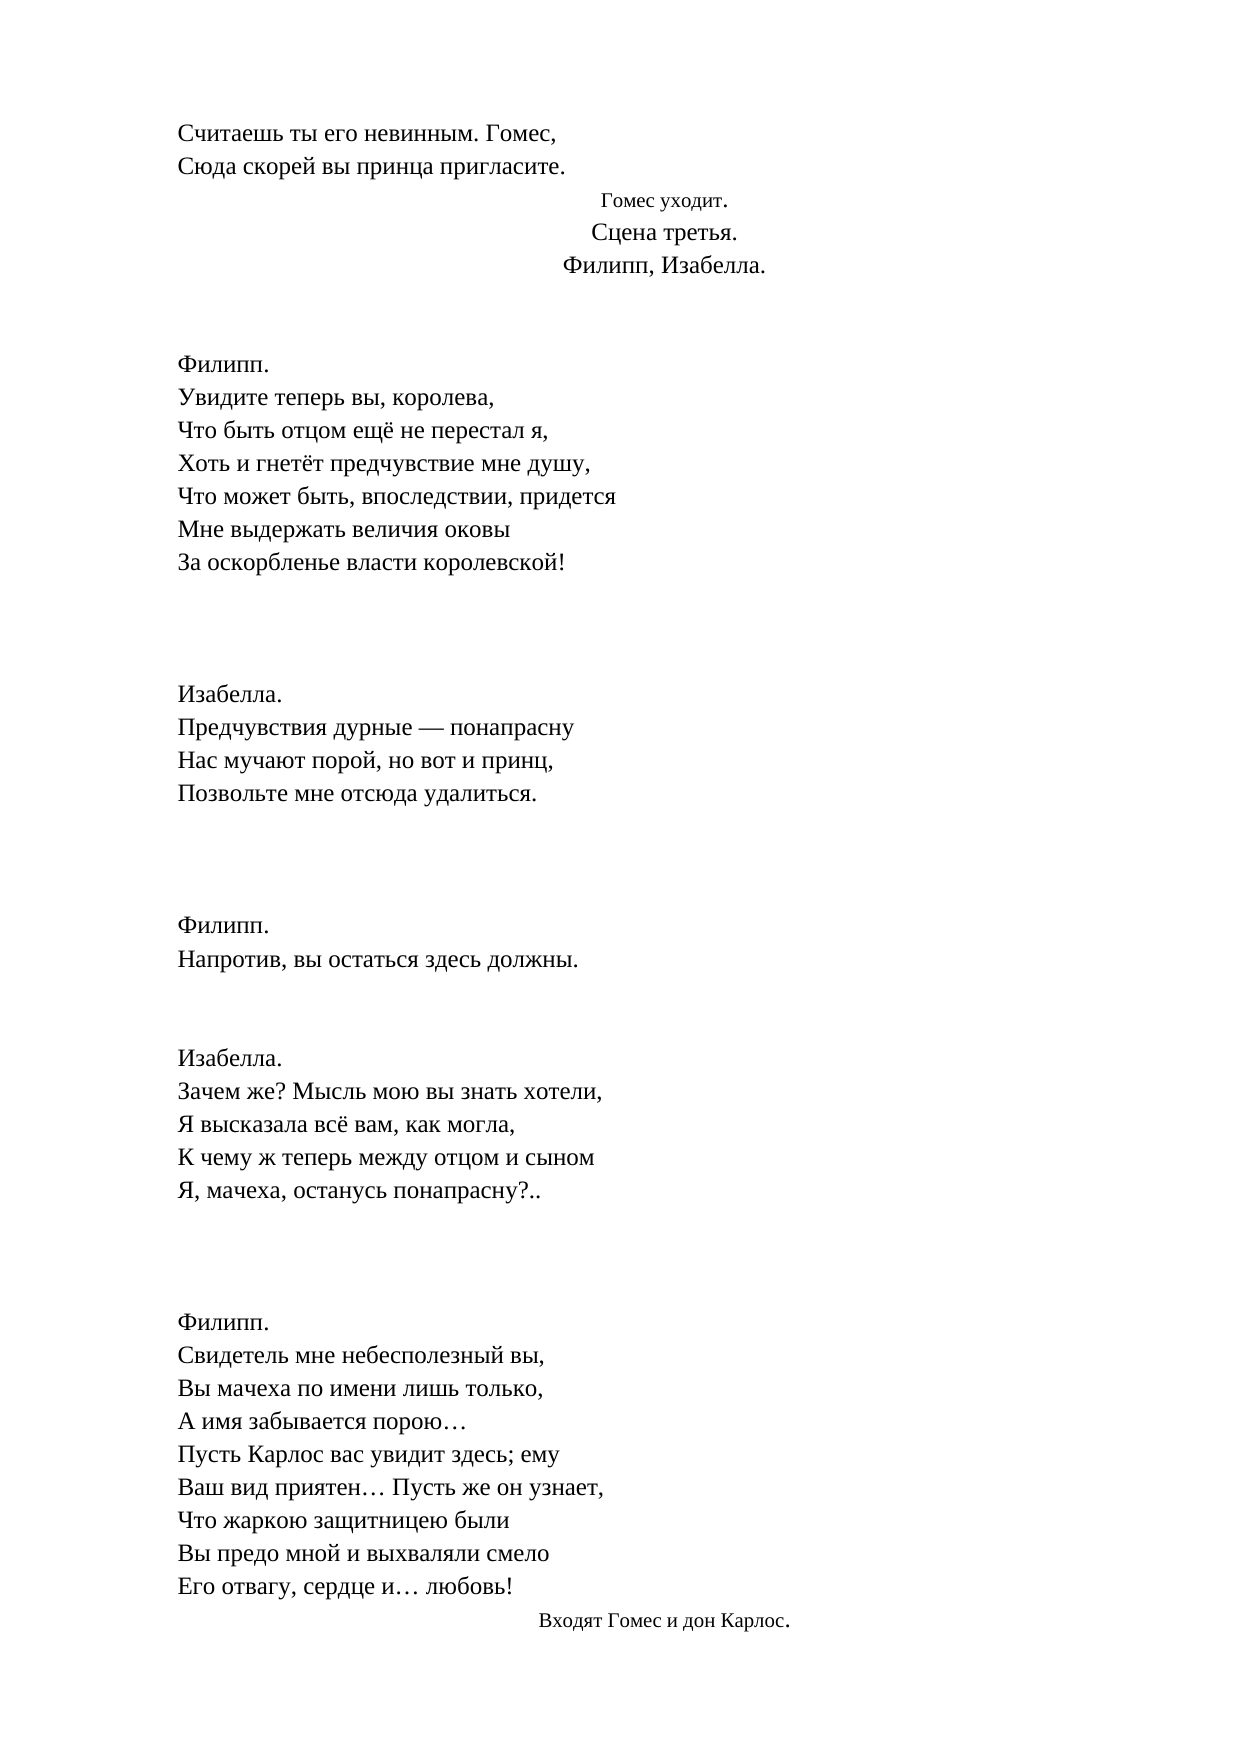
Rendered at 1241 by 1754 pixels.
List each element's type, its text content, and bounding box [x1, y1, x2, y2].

text Филипп, Изабелла. [177, 250, 1152, 279]
text Я, мачеха, останусь понапрасну?.. [177, 1175, 1152, 1203]
text Увидите теперь вы, королева, [177, 382, 1152, 411]
text Изабелла. [177, 1043, 1152, 1071]
text Филипп. [177, 911, 1152, 939]
text Позвольте мне отсюда удалиться. [177, 778, 1152, 807]
text Что быть отцом ещё не перестал я, [177, 415, 1152, 444]
text Считаешь ты его невинным. Гомес, [177, 118, 1152, 147]
text Вы мачеха по имени лишь только, [177, 1373, 1152, 1402]
text Пусть Карлос вас увидит здесь; ему [177, 1439, 1152, 1468]
text Входят Гомес и дон Карлос. [177, 1604, 1152, 1633]
text К чему ж теперь между отцом и сыном [177, 1142, 1152, 1171]
text Нас мучают порой, но вот и принц, [177, 746, 1152, 774]
text Изабелла. [177, 679, 1152, 708]
text Филипп. [177, 1307, 1152, 1336]
text Сцена третья. [177, 217, 1152, 246]
text Свидетель мне небесполезный вы, [177, 1340, 1152, 1369]
text А имя забывается порою… [177, 1406, 1152, 1435]
text Филипп. [177, 349, 1152, 378]
text Гомес уходит. [177, 184, 1152, 213]
text Напротив, вы остаться здесь должны. [177, 944, 1152, 972]
text Что жаркою защитницею были [177, 1505, 1152, 1534]
text За оскорбленье власти королевской! [177, 547, 1152, 576]
text Предчувствия дурные — понапрасну [177, 712, 1152, 741]
text Сюда скорей вы принца пригласите. [177, 151, 1152, 180]
text Зачем же? Мысль мою вы знать хотели, [177, 1076, 1152, 1104]
text Вы предо мной и выхваляли смело [177, 1538, 1152, 1567]
text Ваш вид приятен… Пусть же он узнает, [177, 1472, 1152, 1501]
text Мне выдержать величия оковы [177, 514, 1152, 543]
text Я высказала всё вам, как могла, [177, 1109, 1152, 1137]
text Что может быть, впоследствии, придется [177, 481, 1152, 510]
text Его отвагу, сердце и… любовь! [177, 1571, 1152, 1600]
text Хоть и гнетёт предчувствие мне душу, [177, 448, 1152, 477]
